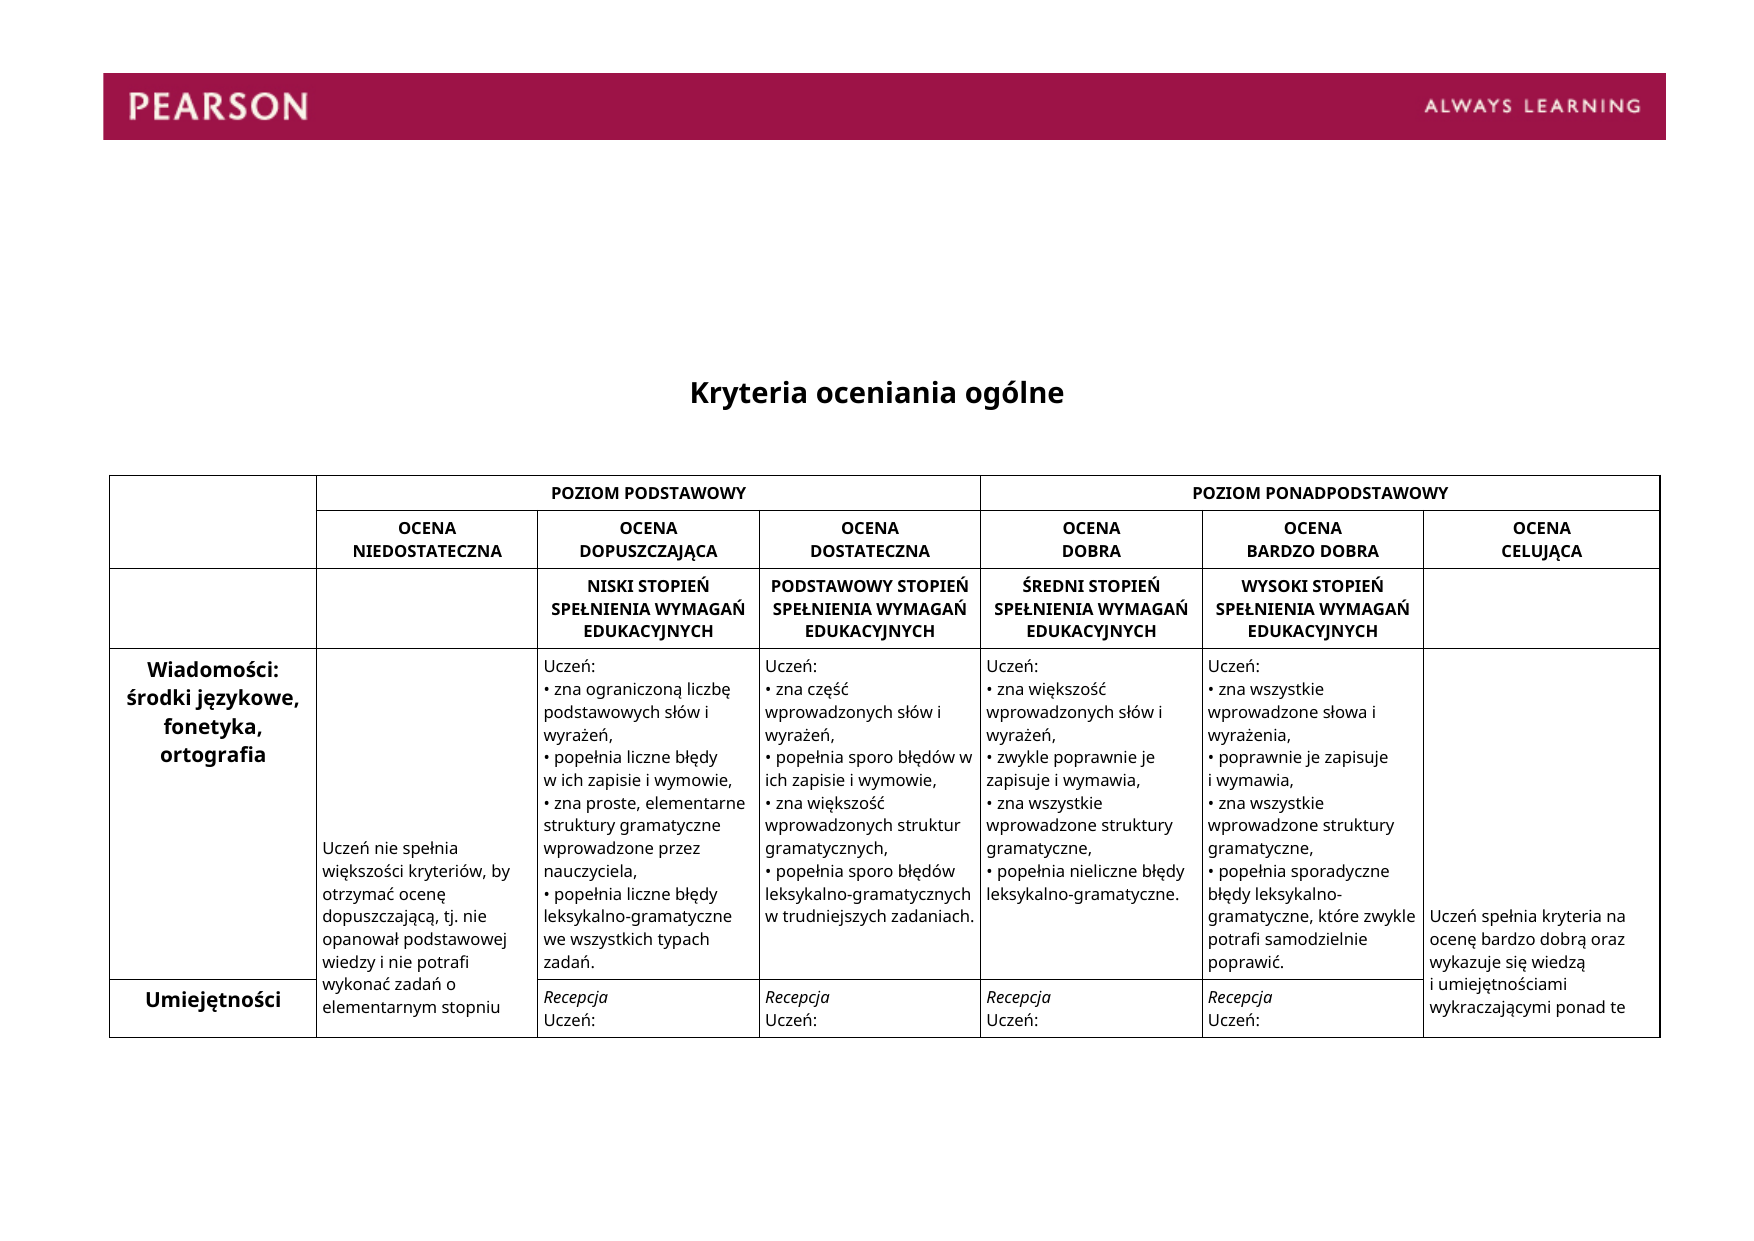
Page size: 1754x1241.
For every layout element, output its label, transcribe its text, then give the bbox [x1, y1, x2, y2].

table_cell OCENA DOPUSZCZAJĄCA [538, 511, 759, 568]
table_cell Wiadomości: środki językowe, fonetyka, ortografia [110, 649, 316, 979]
table_cell WYSOKI STOPIEŃ SPEŁNIENIA WYMAGAŃ EDUKACYJNYCH [1203, 569, 1423, 648]
table_cell [317, 569, 537, 648]
table_cell Recepcja Uczeń: • rozumie polecenia nauczyciela, • poprawnie rozwiązuje zadania na słuchanie, • zwykle potrafi uzasadnić swoje odpowiedzi. [1203, 980, 1423, 1037]
table_cell NISKI STOPIEŃ SPEŁNIENIA WYMAGAŃ EDUKACYJNYCH [538, 569, 759, 648]
table_cell Uczeń nie spełnia większości kryteriów, by otrzymać ocenę dopuszczającą, tj. nie opanował podstawowej wiedzy i nie potrafi wykonać zadań o elementarnym stopniu trudności nawet z pomocą nauczyciela. Braki w wiadomościach i umiejętnościach są na tyle rozległe, że uniemożliwiają mu naukę na kolejnych etapach. [317, 649, 537, 1037]
table_cell OCENA DOBRA [981, 511, 1202, 568]
table_cell OCENA BARDZO DOBRA [1203, 511, 1423, 568]
table_header [110, 476, 316, 568]
table_cell ŚREDNI STOPIEŃ SPEŁNIENIA WYMAGAŃ EDUKACYJNYCH [981, 569, 1202, 648]
table_cell Recepcja Uczeń: • rozumie polecenia nauczyciela, • w ograniczonym stopniu rozwiązuje zadania na słuchanie – rozumie pojedyncze słowa. [538, 980, 759, 1037]
text Kryteria oceniania ogólne [103, 372, 1651, 412]
table_cell Uczeń: • zna większość wprowadzonych słów i wyrażeń, • zwykle poprawnie je zapisuje i wymawia, • zna wszystkie wprowadzone struktury gramatyczne, • popełnia nieliczne błędy leksykalno-gramatyczne. [981, 649, 1202, 979]
table_header POZIOM PODSTAWOWY [317, 476, 980, 510]
table_cell OCENA DOSTATECZNA [760, 511, 980, 568]
table_cell Uczeń spełnia kryteria na ocenę bardzo dobrą oraz wykazuje się wiedzą i umiejętnościami wykraczającymi ponad te kryteria. [1424, 649, 1659, 1037]
table_cell Uczeń: • zna wszystkie wprowadzone słowa i wyrażenia, • poprawnie je zapisuje i wymawia, • zna wszystkie wprowadzone struktury gramatyczne, • popełnia sporadyczne błędy leksykalno-gramatyczne, które zwykle potrafi samodzielnie poprawić. [1203, 649, 1423, 979]
table_cell [1424, 569, 1659, 648]
table_cell [110, 569, 316, 648]
table_header POZIOM PONADPODSTAWOWY [981, 476, 1659, 510]
table_cell Uczeń: • zna ograniczoną liczbę podstawowych słów i wyrażeń, • popełnia liczne błędy w ich zapisie i wymowie, • zna proste, elementarne struktury gramatyczne wprowadzone przez nauczyciela, • popełnia liczne błędy leksykalno-gramatyczne we wszystkich typach zadań. [538, 649, 759, 979]
table_cell Umiejętności [110, 980, 316, 1037]
picture [103, 73, 1666, 140]
table_cell Uczeń: • zna część wprowadzonych słów i wyrażeń, • popełnia sporo błędów w ich zapisie i wymowie, • zna większość wprowadzonych struktur gramatycznych, • popełnia sporo błędów leksykalno-gramatycznych w trudniejszych zadaniach. [760, 649, 980, 979]
table_cell OCENA NIEDOSTATECZNA [317, 511, 537, 568]
table_cell PODSTAWOWY STOPIEŃ SPEŁNIENIA WYMAGAŃ EDUKACYJNYCH [760, 569, 980, 648]
table_cell Recepcja Uczeń: • rozumie polecenia nauczyciela, • poprawnie rozwiązuje zadania na słuchanie. [981, 980, 1202, 1037]
table_cell Recepcja Uczeń: • rozumie polecenia nauczyciela, • częściowo poprawnie rozwiązuje zadania na słuchanie. [760, 980, 980, 1037]
table_cell OCENA CELUJĄCA [1424, 511, 1659, 568]
